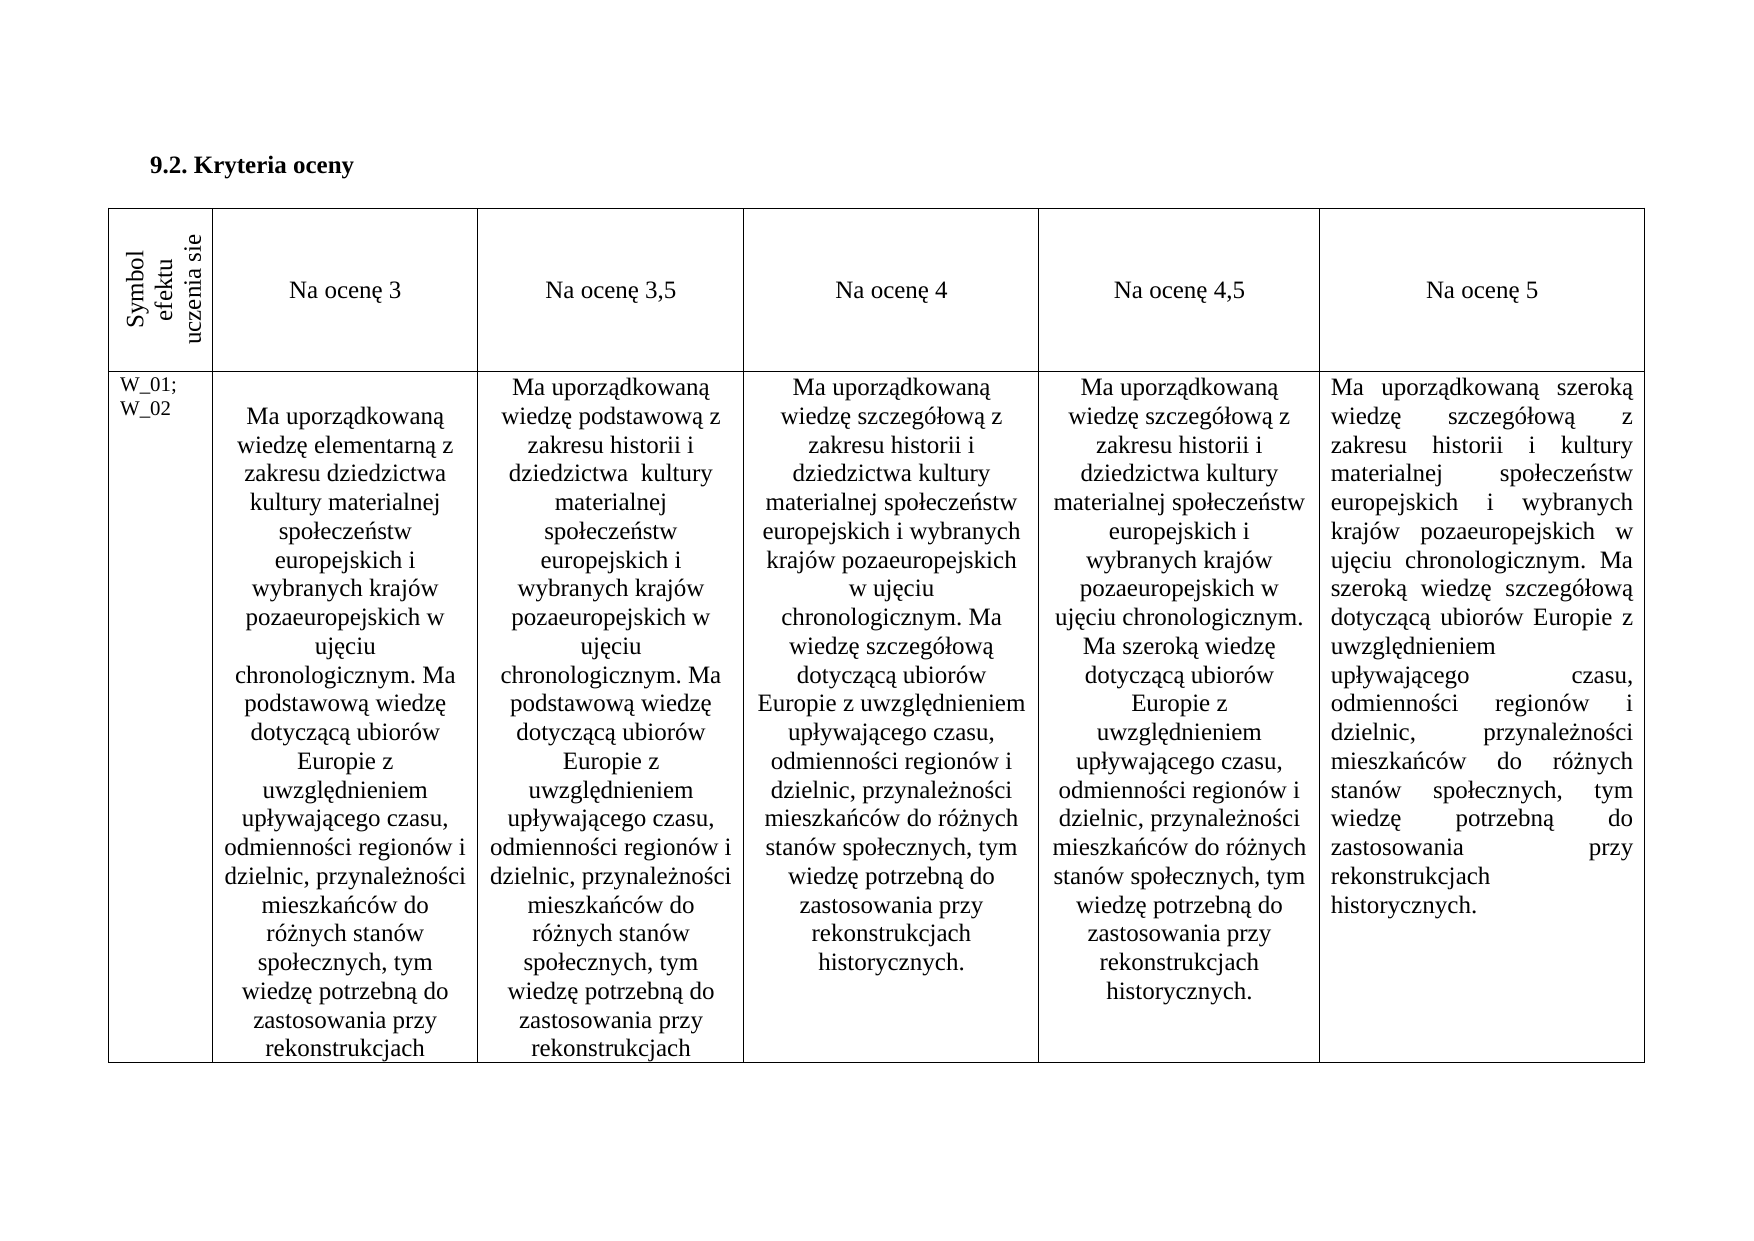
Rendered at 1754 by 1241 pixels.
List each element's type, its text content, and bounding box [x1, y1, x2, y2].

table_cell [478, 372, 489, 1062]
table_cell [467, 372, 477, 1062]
text 9.2. Kryteria oceny [150, 150, 1604, 179]
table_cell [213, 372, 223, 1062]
table_header Na ocenę 5 [1320, 209, 1644, 371]
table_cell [744, 372, 1038, 1062]
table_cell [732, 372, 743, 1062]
table_header Symbol efektu uczenia się [109, 209, 212, 371]
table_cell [1320, 372, 1644, 1062]
table_header Na ocenę 4,5 [1039, 209, 1319, 371]
table_cell W_01; W_02 [109, 372, 212, 1062]
table_header Na ocenę 4 [744, 209, 1038, 371]
table_header Na ocenę 3,5 [478, 209, 743, 371]
table_header Na ocenę 3 [213, 209, 477, 371]
